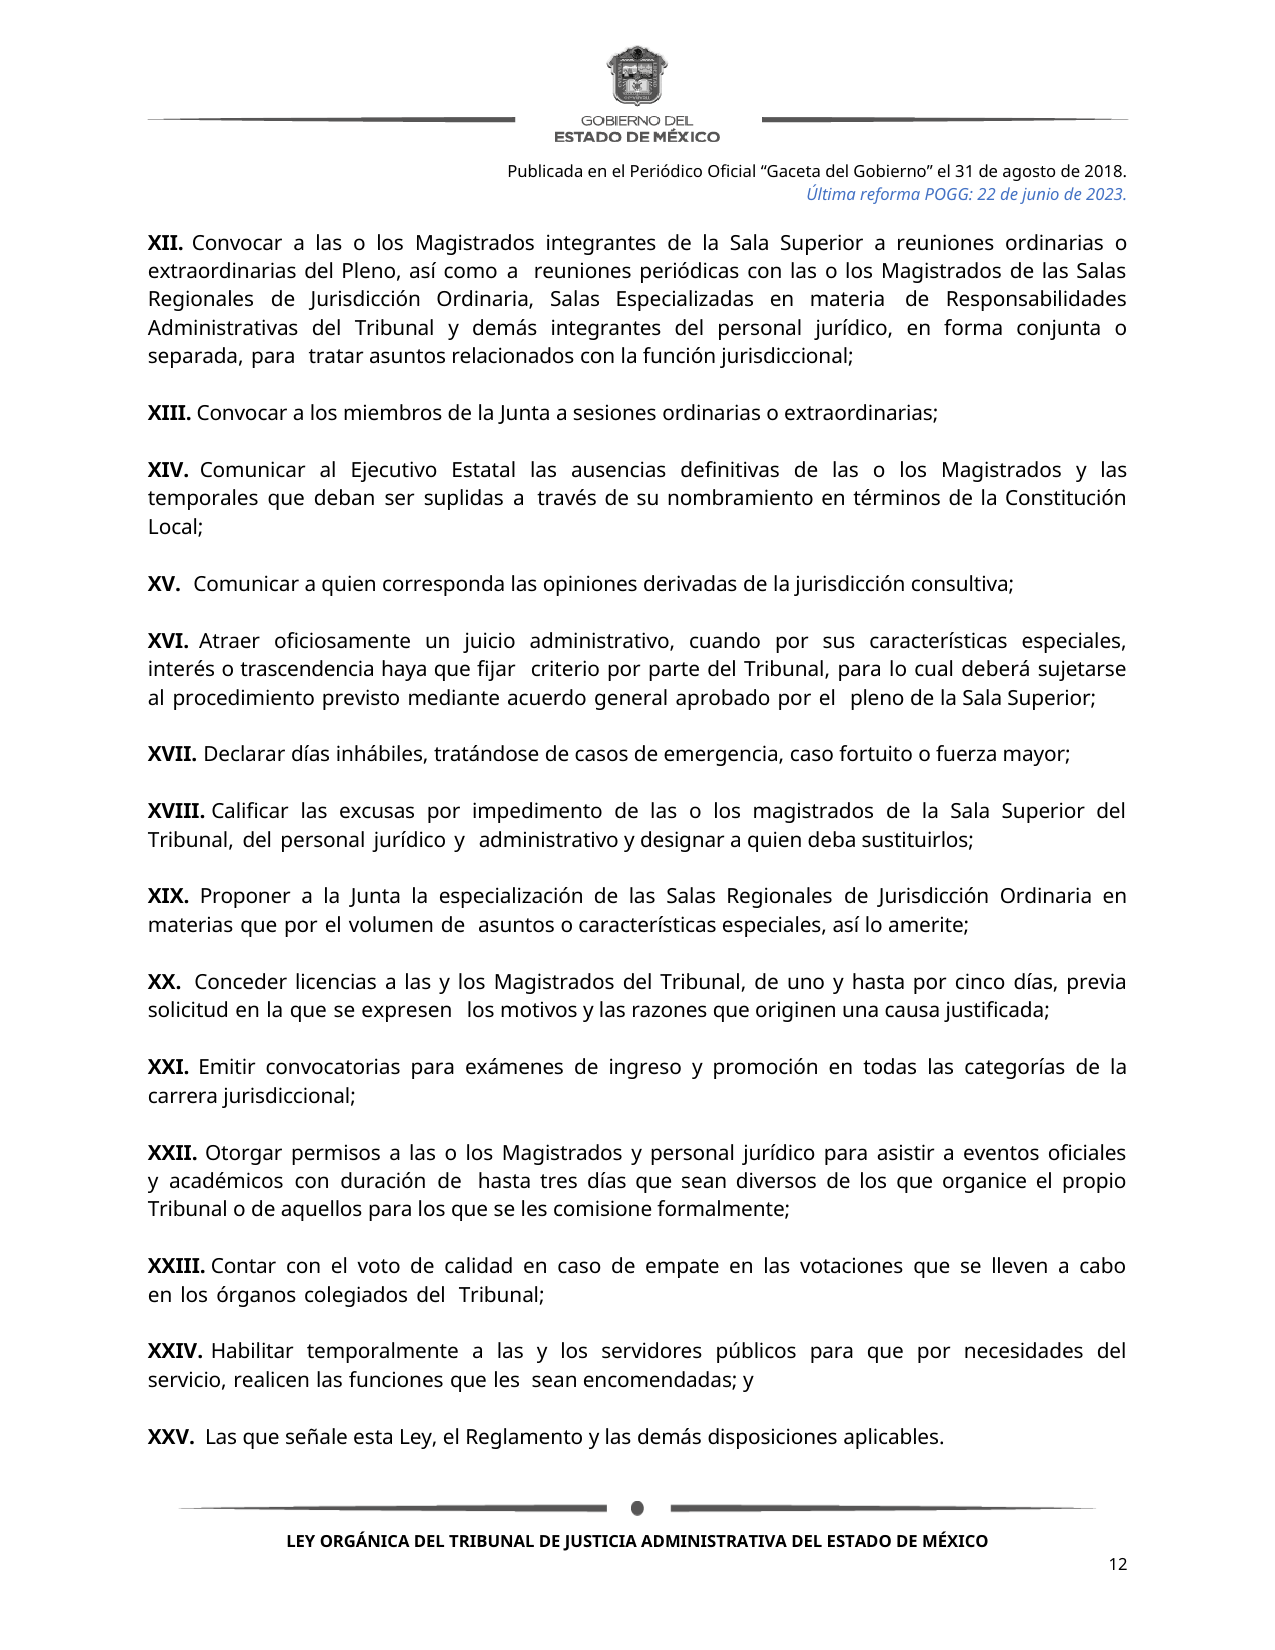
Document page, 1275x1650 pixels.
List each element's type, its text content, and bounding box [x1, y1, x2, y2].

picture [147, 44, 1129, 142]
list Declarar días inhábiles, tratándose de casos de emergencia, caso fortuito o fuerza mayor; [148, 739, 1127, 768]
list Habilitar temporalmente a las y los servidores públicos para que por necesidades del servicio, realicen las funciones que les sean encomendadas; y [148, 1337, 1127, 1393]
list Las que señale esta Ley, el Reglamento y las demás disposiciones aplicables. [148, 1422, 1127, 1450]
list Otorgar permisos a las o los Magistrados y personal jurídico para asistir a eventos oficiales y académicos con duración de hasta tres días que sean diversos de los que organice el propio Tribunal o de aquellos para los que se les comisione formalmente; [148, 1138, 1127, 1223]
list Contar con el voto de calidad en caso de empate en las votaciones que se lleven a cabo en los órganos colegiados del Tribunal; [148, 1251, 1127, 1308]
list Comunicar al Ejecutivo Estatal las ausencias definitivas de las o los Magistrados y las temporales que deban ser suplidas a través de su nombramiento en términos de la Constitución Local; [148, 455, 1127, 540]
list Comunicar a quien corresponda las opiniones derivadas de la jurisdicción consultiva; [148, 569, 1127, 597]
list Atraer oficiosamente un juicio administrativo, cuando por sus características especiales, interés o trascendencia haya que fijar criterio por parte del Tribunal, para lo cual deberá sujetarse al procedimiento previsto mediante acuerdo general aprobado por el pleno de la Sala Superior; [148, 626, 1127, 711]
list Emitir convocatorias para exámenes de ingreso y promoción en todas las categorías de la carrera jurisdiccional; [148, 1052, 1127, 1109]
list Convocar a las o los Magistrados integrantes de la Sala Superior a reuniones ordinarias o extraordinarias del Pleno, así como a reuniones periódicas con las o los Magistrados de las Salas Regionales de Jurisdicción Ordinaria, Salas Especializadas en materia de Responsabilidades Administrativas del Tribunal y demás integrantes del personal jurídico, en forma conjunta o separada, para tratar asuntos relacionados con la función jurisdiccional; [148, 228, 1127, 370]
list Calificar las excusas por impedimento de las o los magistrados de la Sala Superior del Tribunal, del personal jurídico y administrativo y designar a quien deba sustituirlos; [148, 796, 1127, 853]
list Convocar a los miembros de la Junta a sesiones ordinarias o extraordinarias; [148, 398, 1127, 427]
list Proponer a la Junta la especialización de las Salas Regionales de Jurisdicción Ordinaria en materias que por el volumen de asuntos o características especiales, así lo amerite; [148, 882, 1127, 938]
list Conceder licencias a las y los Magistrados del Tribunal, de uno y hasta por cinco días, previa solicitud en la que se expresen los motivos y las razones que originen una causa justificada; [148, 967, 1127, 1024]
picture [178, 1501, 1097, 1516]
